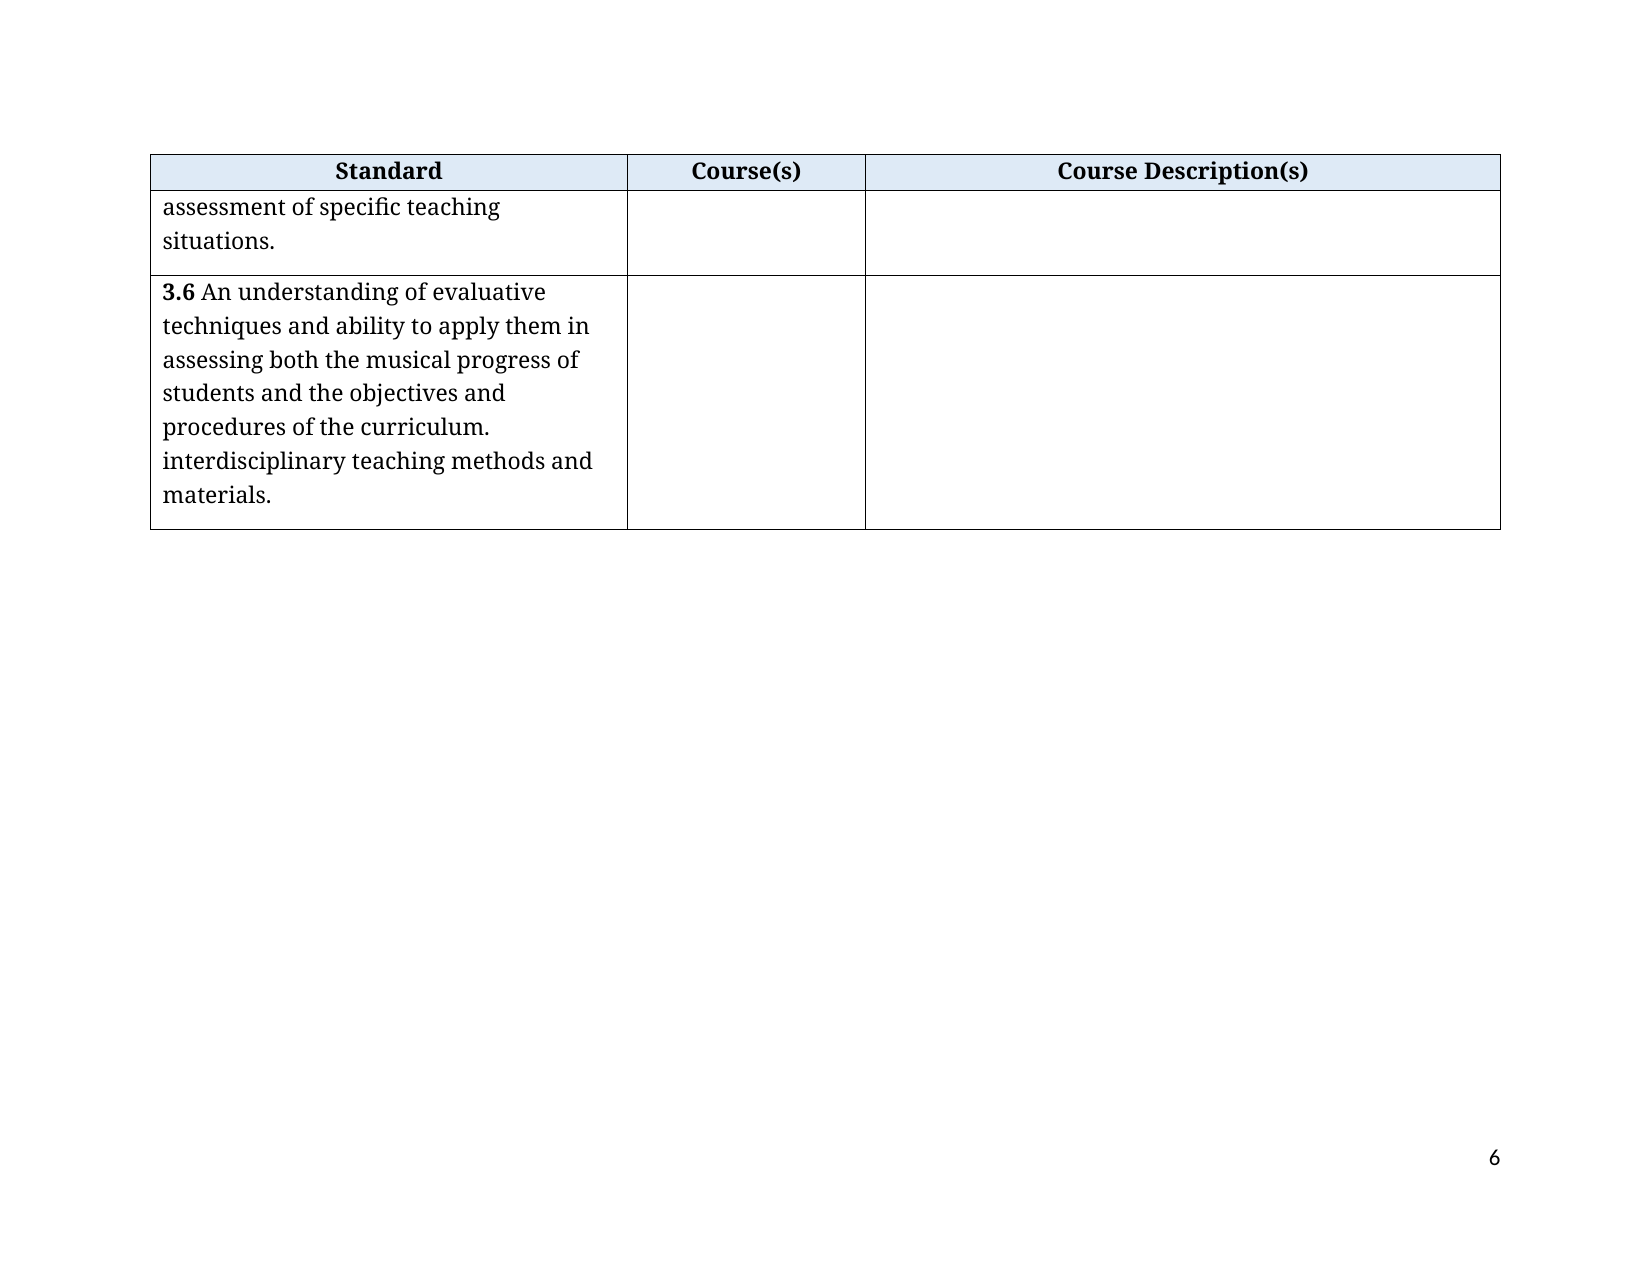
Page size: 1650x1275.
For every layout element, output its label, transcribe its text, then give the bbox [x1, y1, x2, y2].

table_header Standard [151, 155, 627, 190]
table_cell [866, 276, 1500, 529]
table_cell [151, 191, 627, 275]
table_header Course Description(s) [866, 155, 1500, 190]
table_cell 3.6 An understanding of evaluative techniques and ability to apply them in assessing both the musical progress of students and the objectives and procedures of the curriculum. interdisciplinary teaching methods and materials. [151, 276, 627, 529]
table_cell [628, 191, 865, 275]
table_header Course(s) [628, 155, 865, 190]
table_cell [628, 276, 865, 529]
table_cell [866, 191, 1500, 275]
